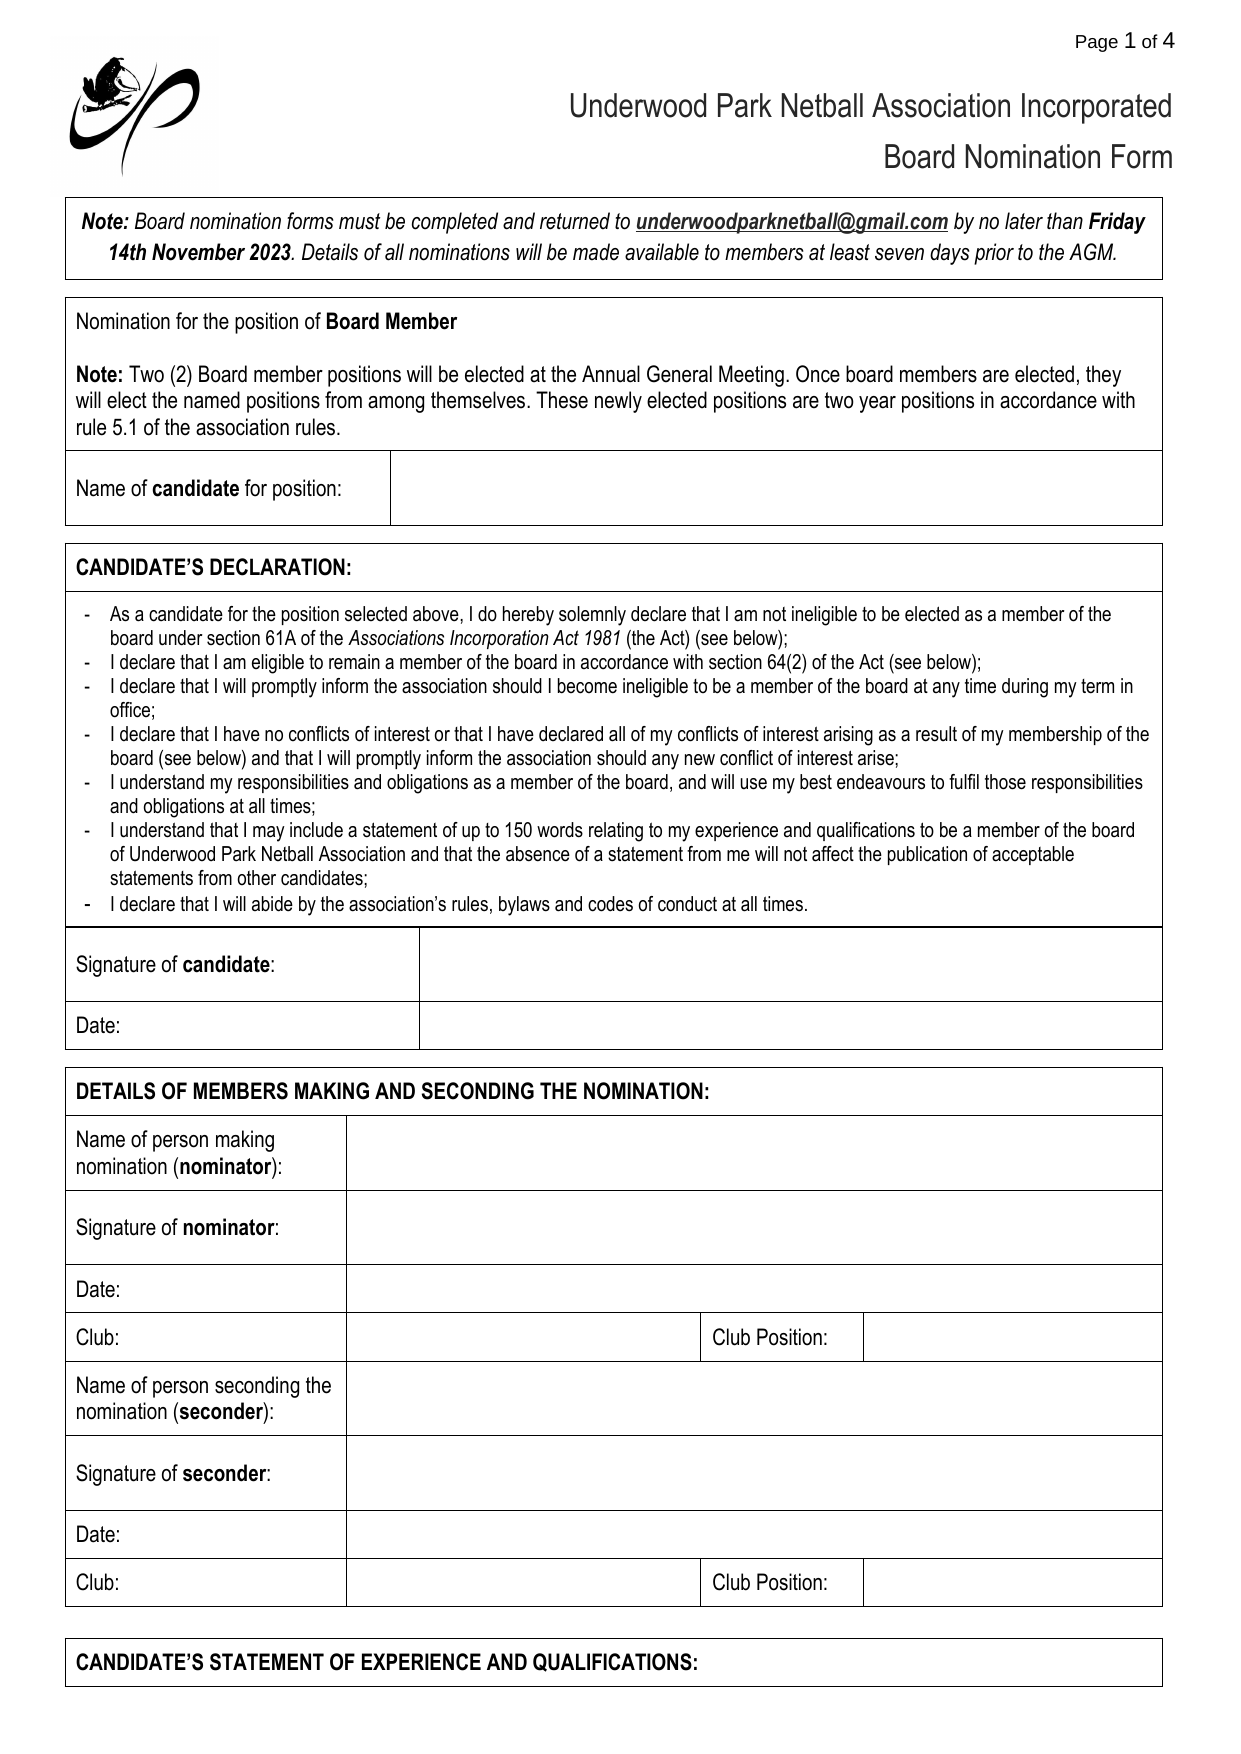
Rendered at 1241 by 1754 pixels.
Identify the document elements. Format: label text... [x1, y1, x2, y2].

table_cell [347, 1265, 1162, 1312]
table_cell Name of person seconding the nomination (seconder): [66, 1362, 346, 1435]
table_cell [864, 1313, 1162, 1361]
table_cell [347, 1511, 1162, 1558]
table_cell [347, 1559, 700, 1606]
table_cell Signature of nominator: [66, 1191, 346, 1264]
table_cell Date: [66, 1511, 346, 1558]
text Board Nomination Form [239, 137, 1173, 175]
table_cell Club Position: [701, 1559, 863, 1606]
table_cell [864, 1559, 1162, 1606]
table_cell As a candidate for the position selected above, I do hereby solemnly declare that I am not ineligible to be elected as a member of the board under section 61A of the Associations Incorporation Act 1981 (the Act) (see below); I declare that I am eligible to remain a member of the board in accordance with section 64(2) of the Act (see below); I declare that I will promptly inform the association should I become ineligible to be a member of the board at any time during my term in office; I declare that I have no conflicts of interest or that I have declared all of my conflicts of interest arising as a result of my membership of the board (see below) and that I will promptly inform the association should any new conflict of interest arise; I understand my responsibilities and obligations as a member of the board, and will use my best endeavours to fulfil those responsibilities and obligations at all times; I understand that I may include a statement of up to 150 words relating to my experience and qualifications to be a member of the board of Underwood Park Netball Association and that the absence of a statement from me will not affect the publication of acceptable statements from other candidates; I declare that I will abide by the association’s rules, bylaws and codes of conduct at all times. [66, 592, 1162, 926]
table_header Nomination for the position of Board Member Note: Two (2) Board member positions will be elected at the Annual General Meeting. Once board members are elected, they will elect the named positions from among themselves. These newly elected positions are two year positions in accordance with rule 5.1 of the association rules. [66, 298, 1162, 450]
table_cell Name of person making nomination (nominator): [66, 1116, 346, 1189]
table_cell [347, 1362, 1162, 1435]
table_cell [347, 1116, 1162, 1189]
table_cell [391, 451, 1162, 525]
table_cell Signature of candidate: [66, 928, 419, 1001]
table_header Note: Board nomination forms must be completed and returned to underwoodparknetball@gmail.com by no later than Friday 14th November 2023. Details of all nominations will be made available to members at least seven days prior to the AGM. [66, 198, 1162, 279]
table_cell Club: [66, 1313, 346, 1361]
table_header CANDIDATE’S STATEMENT OF EXPERIENCE AND QUALIFICATIONS: [66, 1639, 1162, 1686]
table_cell [420, 1002, 1162, 1049]
table_header DETAILS OF MEMBERS MAKING AND SECONDING THE NOMINATION: [66, 1068, 1162, 1115]
table_cell [347, 1313, 700, 1361]
table_cell [347, 1436, 1162, 1510]
table_cell [347, 1191, 1162, 1264]
table_cell Date: [66, 1002, 419, 1049]
table_cell Date: [66, 1265, 346, 1312]
table_cell Club Position: [701, 1313, 863, 1361]
table_cell Name of candidate for position: [66, 451, 390, 525]
picture [50, 36, 219, 197]
text Underwood Park Netball Association Incorporated [239, 86, 1173, 124]
table_cell Club: [66, 1559, 346, 1606]
table_cell [420, 928, 1162, 1001]
table_header CANDIDATE’S DECLARATION: [66, 544, 1162, 591]
table_cell Signature of seconder: [66, 1436, 346, 1510]
